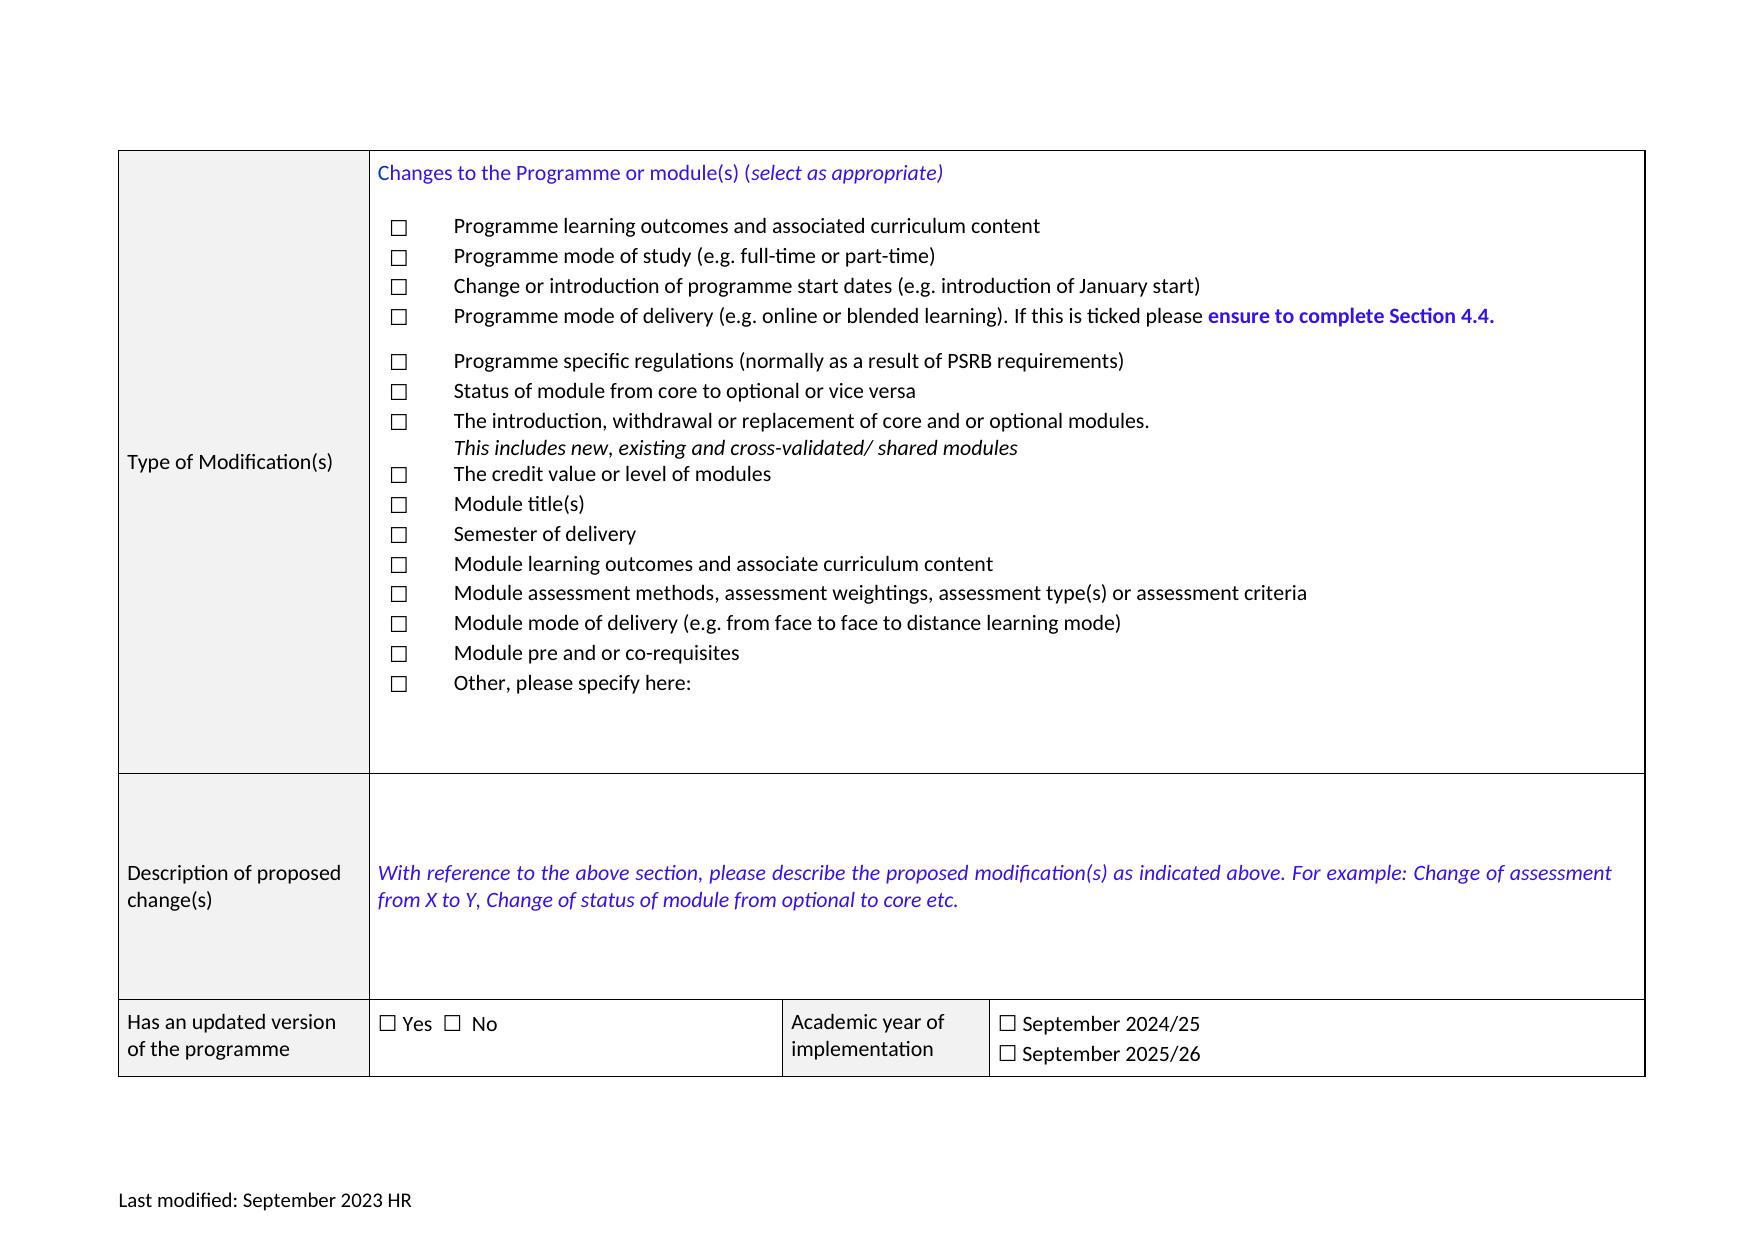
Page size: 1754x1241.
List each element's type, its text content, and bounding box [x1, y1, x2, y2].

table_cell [119, 1000, 369, 1076]
table_cell Description of proposed change(s) [119, 774, 369, 999]
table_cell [990, 1000, 1644, 1076]
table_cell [370, 1000, 782, 1076]
table_cell With reference to the above section, please describe the proposed modification(s) as indicated above. For example: Change of assessment from X to Y, Change of status of module from optional to core etc. [370, 774, 1644, 999]
table_cell Changes to the Programme or module(s) (select as appropriate) [370, 151, 1644, 773]
table_cell Type of Modification(s) [119, 151, 369, 773]
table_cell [783, 1000, 989, 1076]
